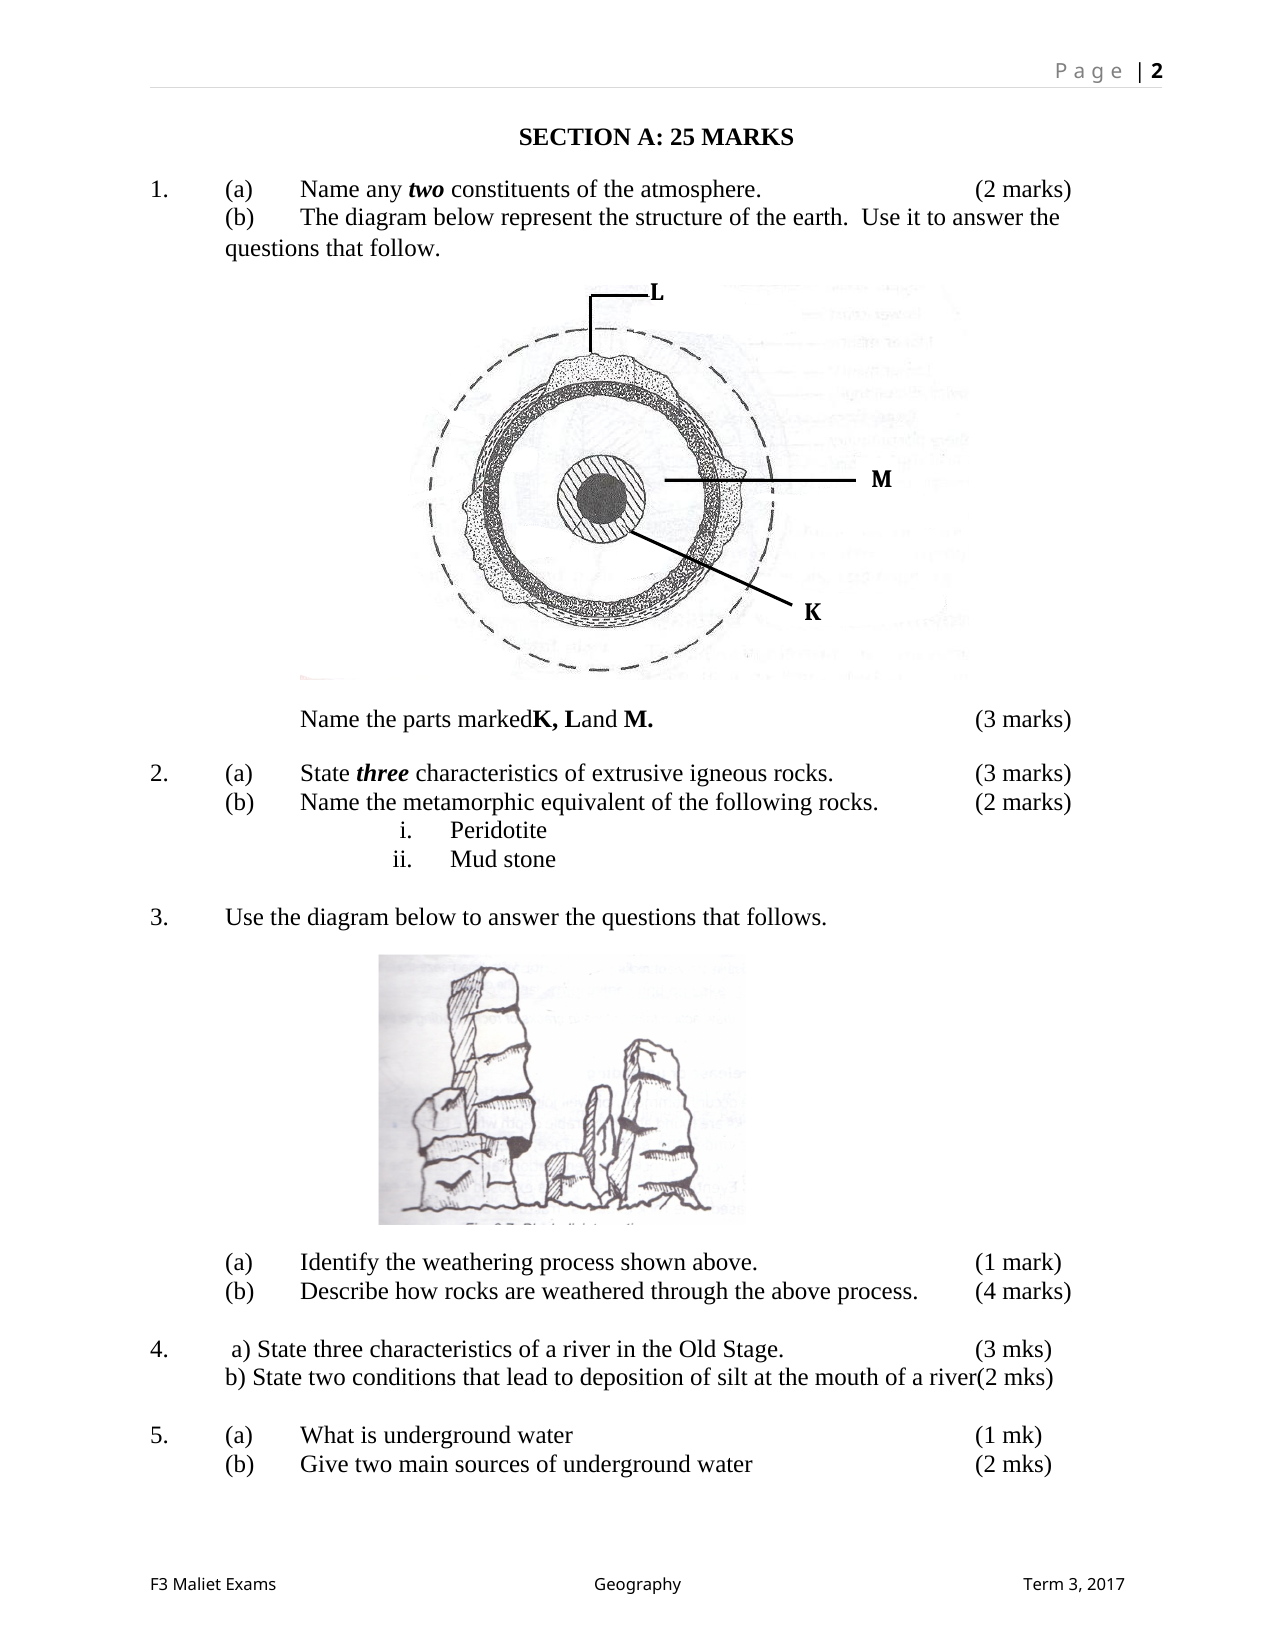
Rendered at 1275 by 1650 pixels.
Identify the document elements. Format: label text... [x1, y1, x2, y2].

text 1. (a) Name any two constituents of the atmosphere. (2 marks) [150, 174, 1162, 202]
text (a) Identify the weathering process shown above. (1 mark) [150, 1247, 1162, 1276]
list Mud stone [412, 844, 1162, 873]
text 2. (a) State three characteristics of extrusive igneous rocks. (3 marks) [150, 758, 1162, 787]
picture [300, 675, 452, 680]
picture [379, 955, 746, 1225]
text SECTION A: 25 MARKS [150, 122, 1162, 151]
text 4. a) State three characteristics of a river in the Old Stage. (3 mks) [150, 1334, 1162, 1362]
text (b) Give two main sources of underground water (2 mks) [112, 1449, 1275, 1477]
text (b) Describe how rocks are weathered through the above process. (4 marks) [150, 1276, 1162, 1305]
text 5. (a) What is underground water (1 mk) [150, 1420, 1275, 1449]
text (b) Name the metamorphic equivalent of the following rocks. (2 marks) [150, 787, 1162, 816]
text Name the parts markedK, Land M. (3 marks) [150, 704, 1162, 733]
picture [409, 285, 969, 680]
text (b) The diagram below represent the structure of the earth. Use it to answer the questions that follow. [150, 202, 1209, 262]
list Peridotite [412, 816, 1162, 844]
text 3. Use the diagram below to answer the questions that follows. [150, 902, 1162, 931]
text b) State two conditions that lead to deposition of silt at the mouth of a river(2 mks) [150, 1362, 1162, 1391]
